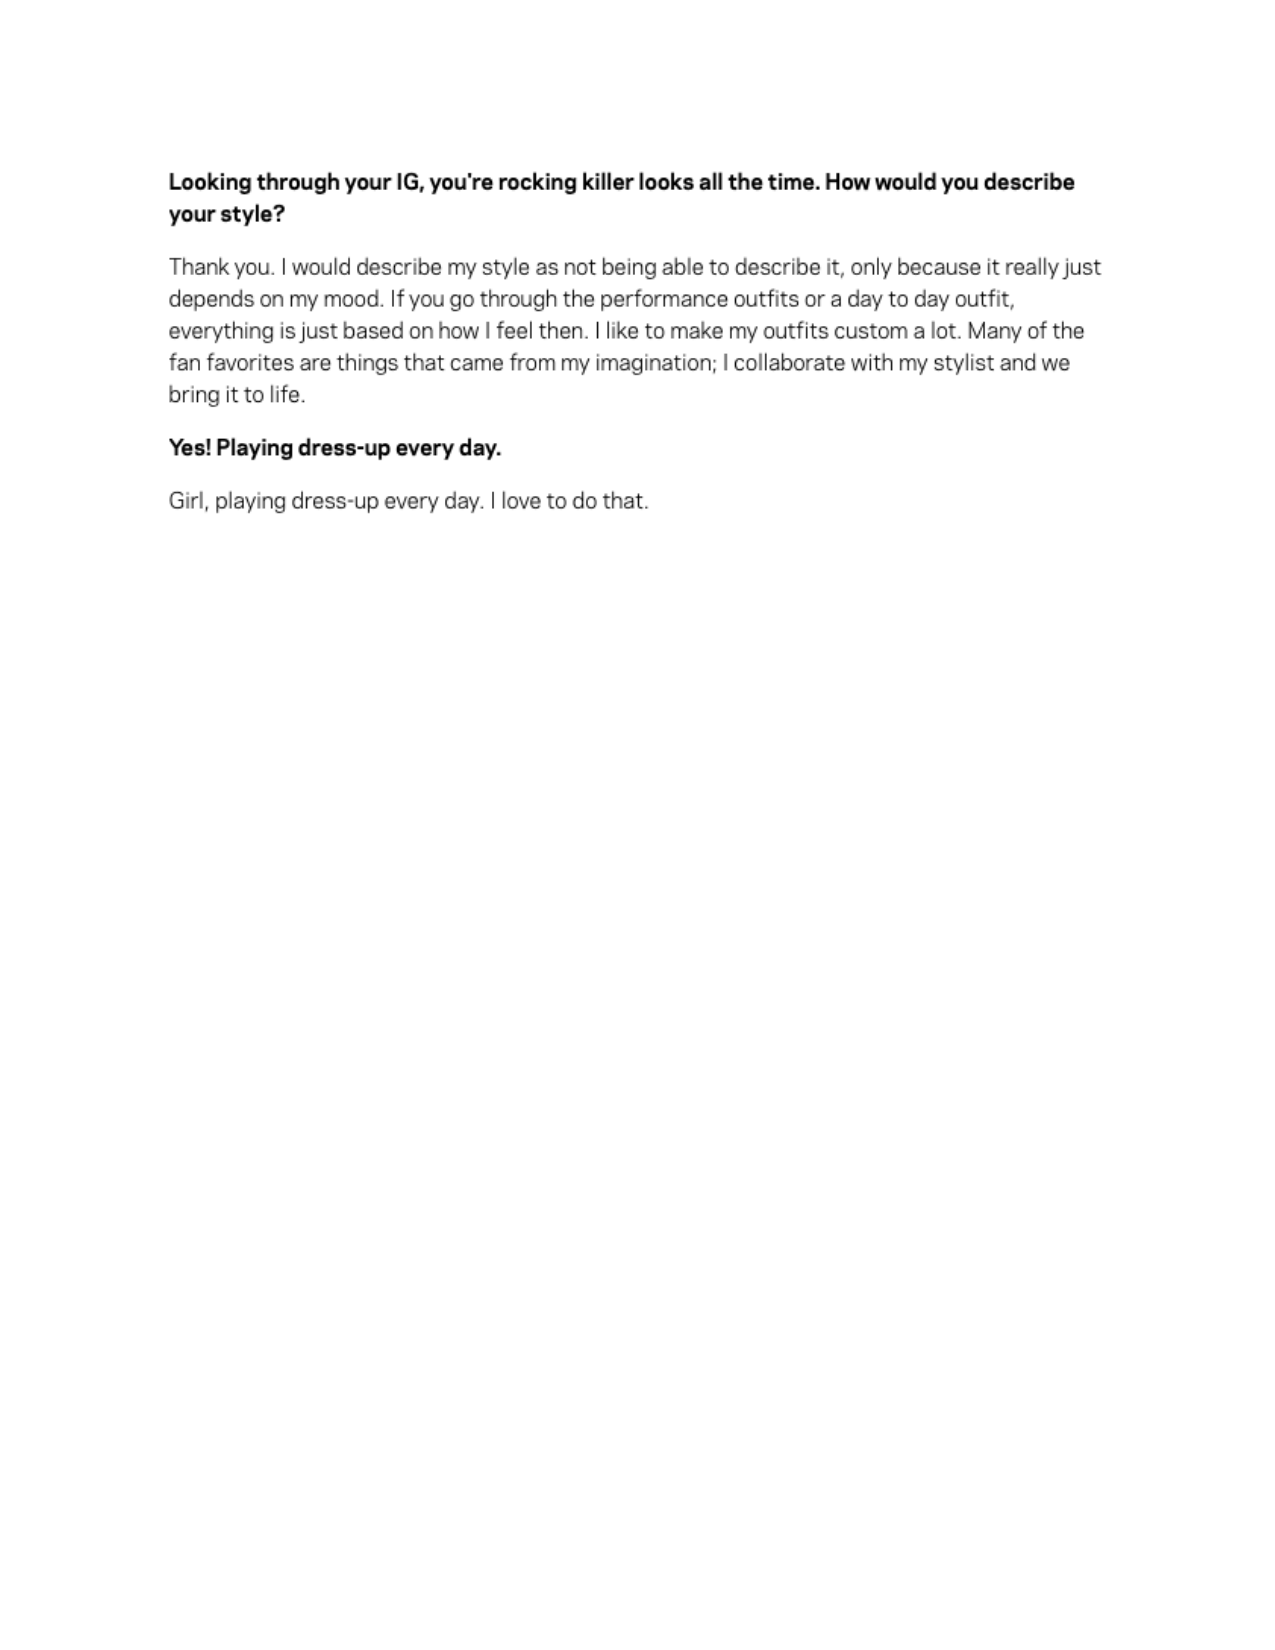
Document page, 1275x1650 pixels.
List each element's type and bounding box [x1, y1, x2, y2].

picture [150, 150, 1125, 527]
